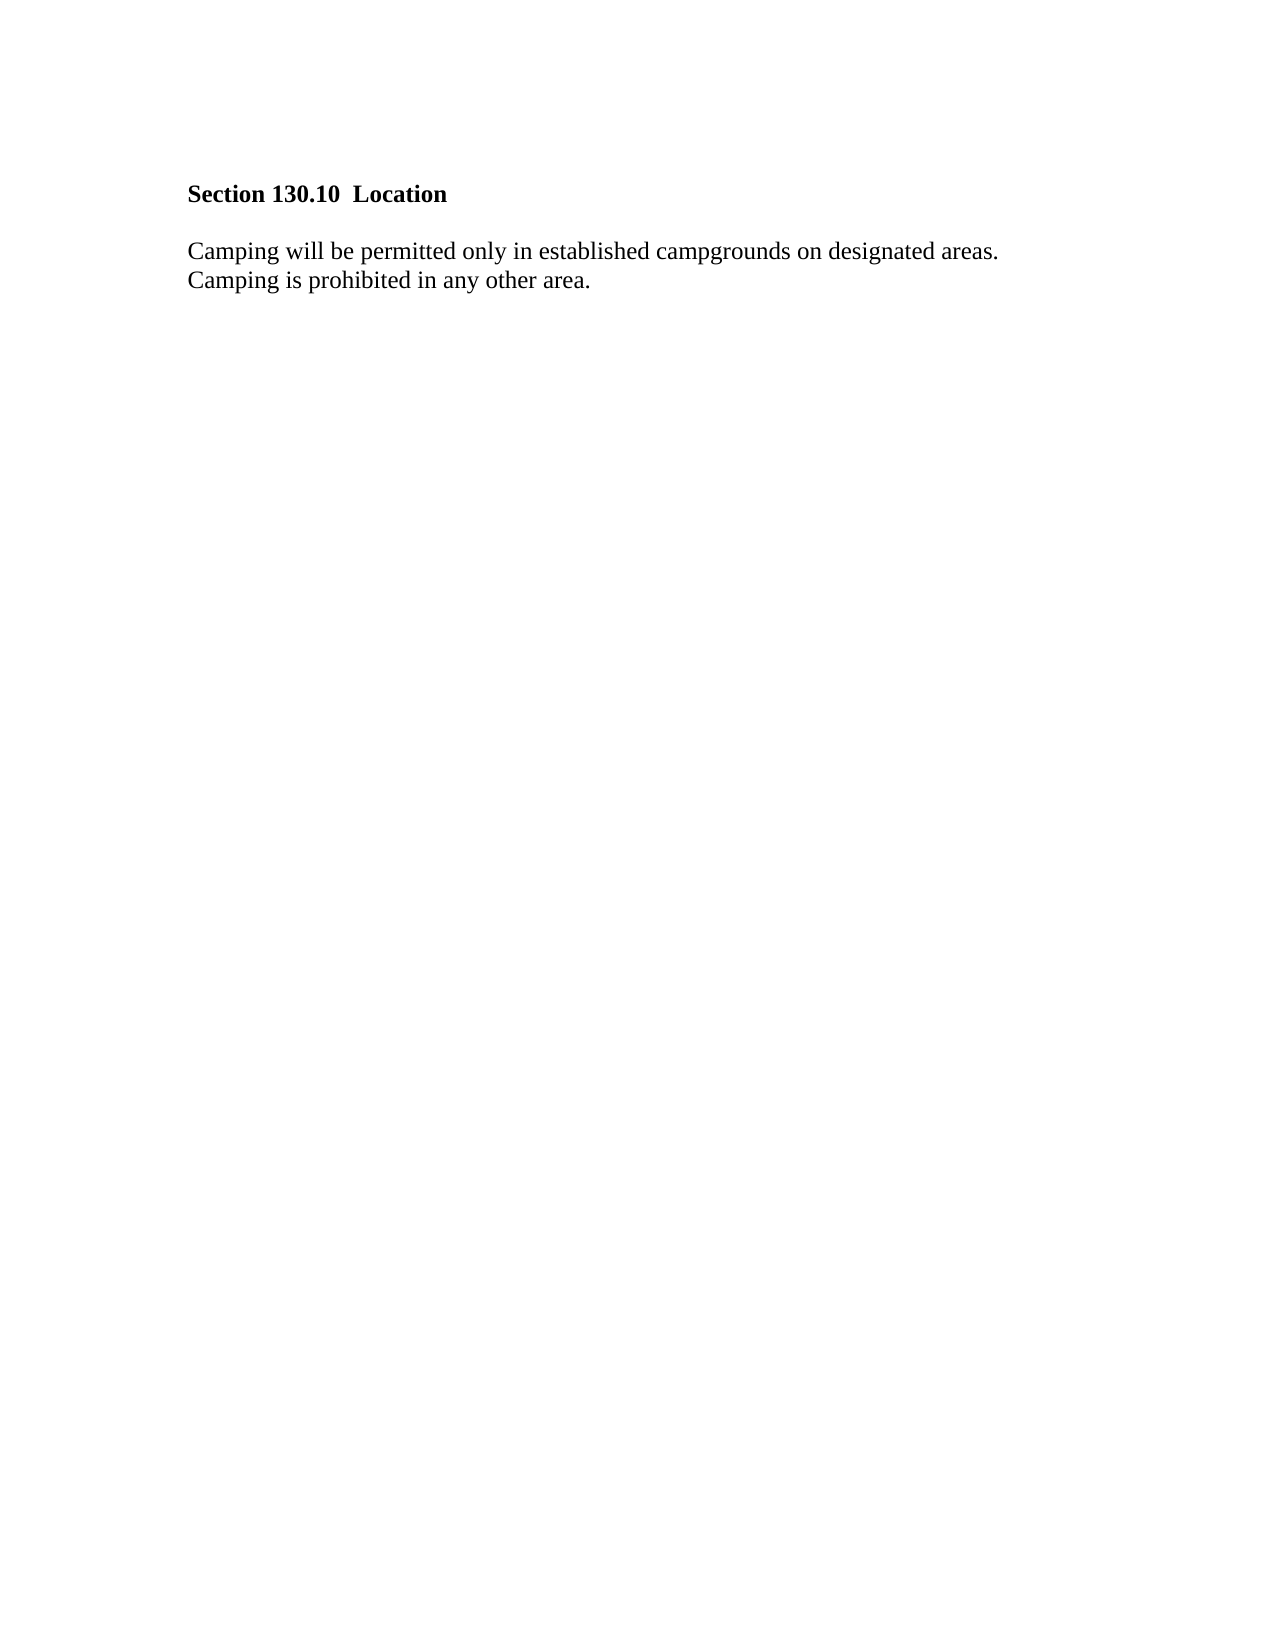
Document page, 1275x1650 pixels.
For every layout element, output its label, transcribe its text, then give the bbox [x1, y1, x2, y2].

text Section 130.10 Location [187, 179, 1087, 207]
text Camping will be permitted only in established campgrounds on designated areas. Camping is prohibited in any other area. [187, 236, 1087, 294]
